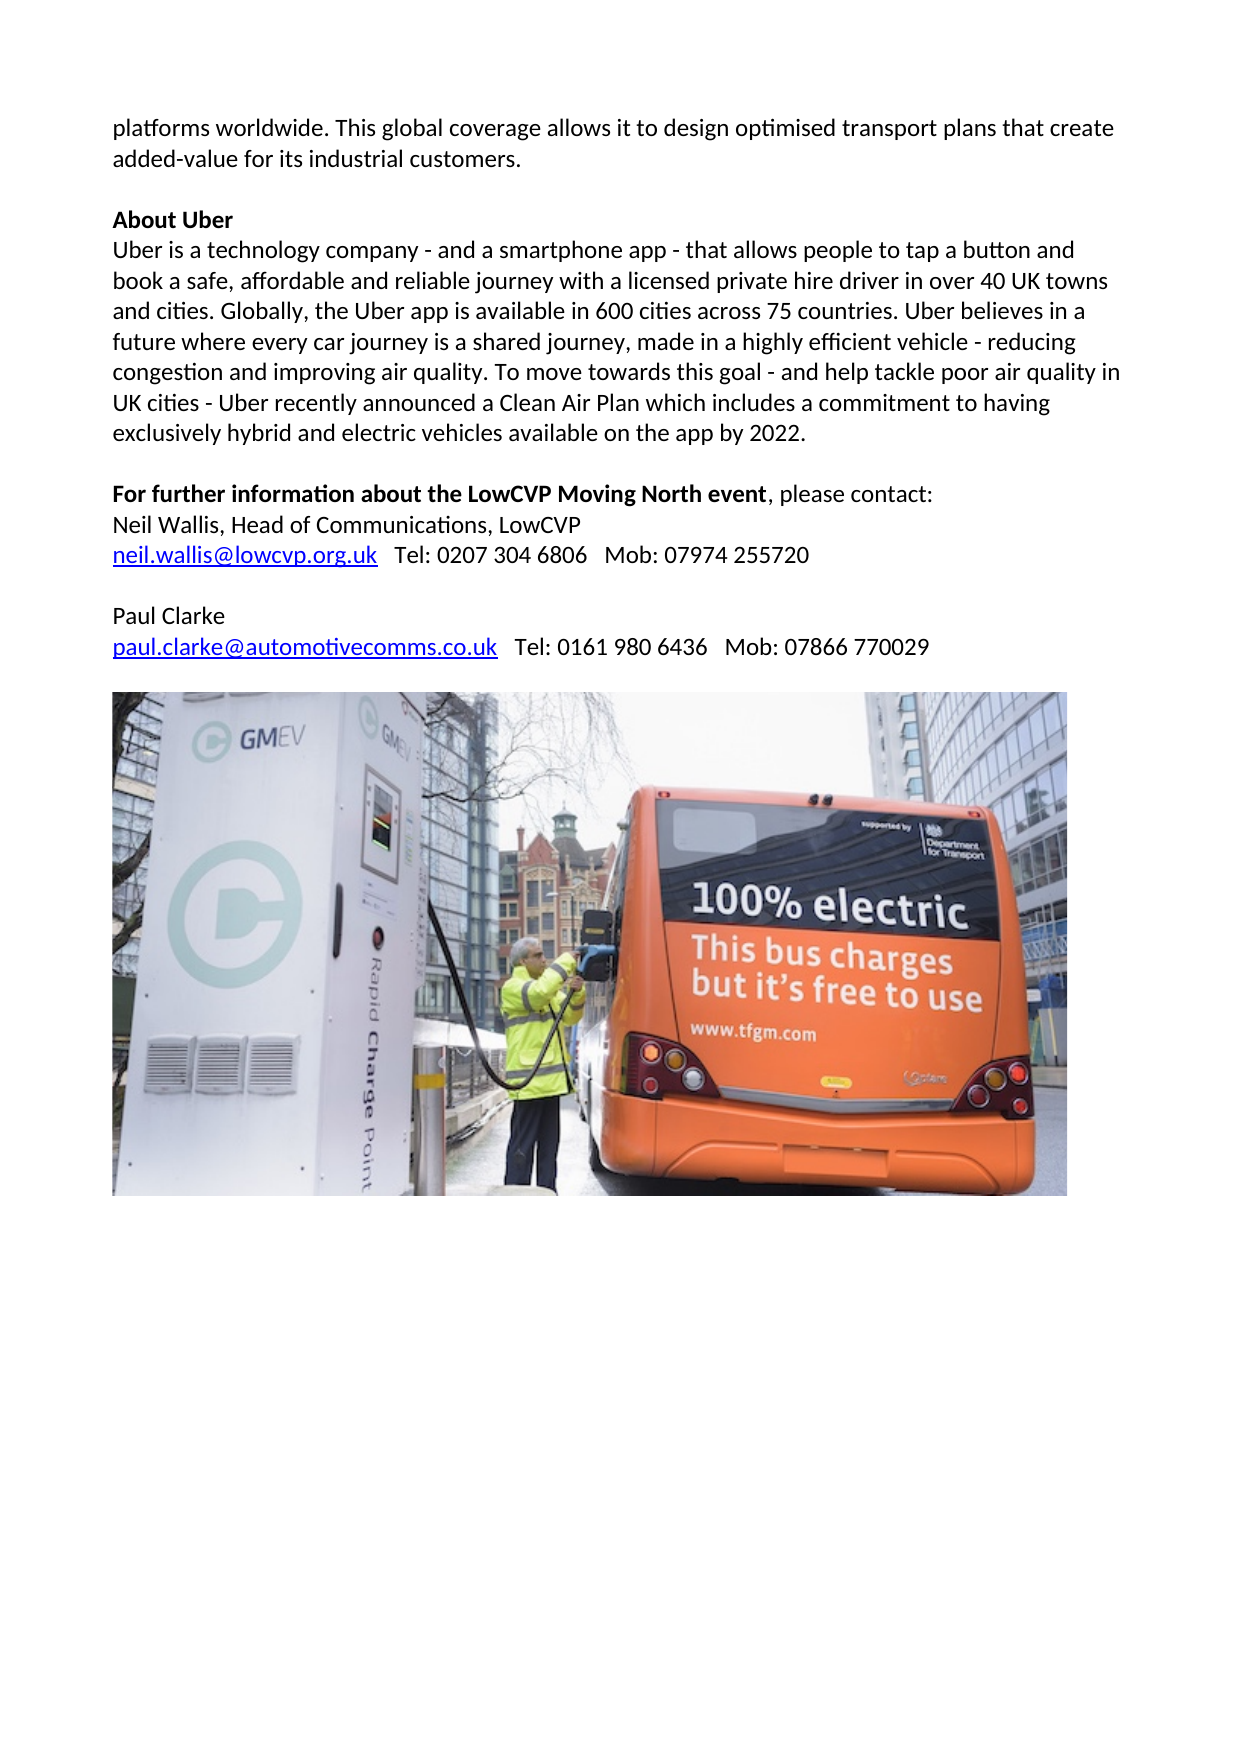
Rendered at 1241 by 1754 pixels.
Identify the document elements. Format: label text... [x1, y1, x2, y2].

text neil.wallis@lowcvp.org.uk Tel: 0207 304 6806 Mob: 07974 255720 [112, 539, 1128, 570]
text For further information about the LowCVP Moving North event, please contact: [112, 478, 1128, 509]
text paul.clarke@automotivecomms.co.uk Tel: 0161 980 6436 Mob: 07866 770029 [112, 631, 1128, 662]
text Uber is a technology company - and a smartphone app - that allows people to tap a button and book a safe, affordable and reliable journey with a licensed private hire driver in over 40 UK towns and cities. Globally, the Uber app is available in 600 cities across 75 countries. Uber believes in a future where every car journey is a shared journey, made in a highly efficient vehicle - reducing congestion and improving air quality. To move towards this goal - and help tackle poor air quality in UK cities - Uber recently announced a Clean Air Plan which includes a commitment to having exclusively hybrid and electric vehicles available on the app by 2022. [112, 234, 1128, 448]
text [112, 112, 1128, 173]
picture [112, 692, 1068, 1196]
text Neil Wallis, Head of Communications, LowCVP [112, 509, 1128, 539]
text Paul Clarke [112, 601, 1128, 631]
text About Uber [112, 204, 1128, 234]
